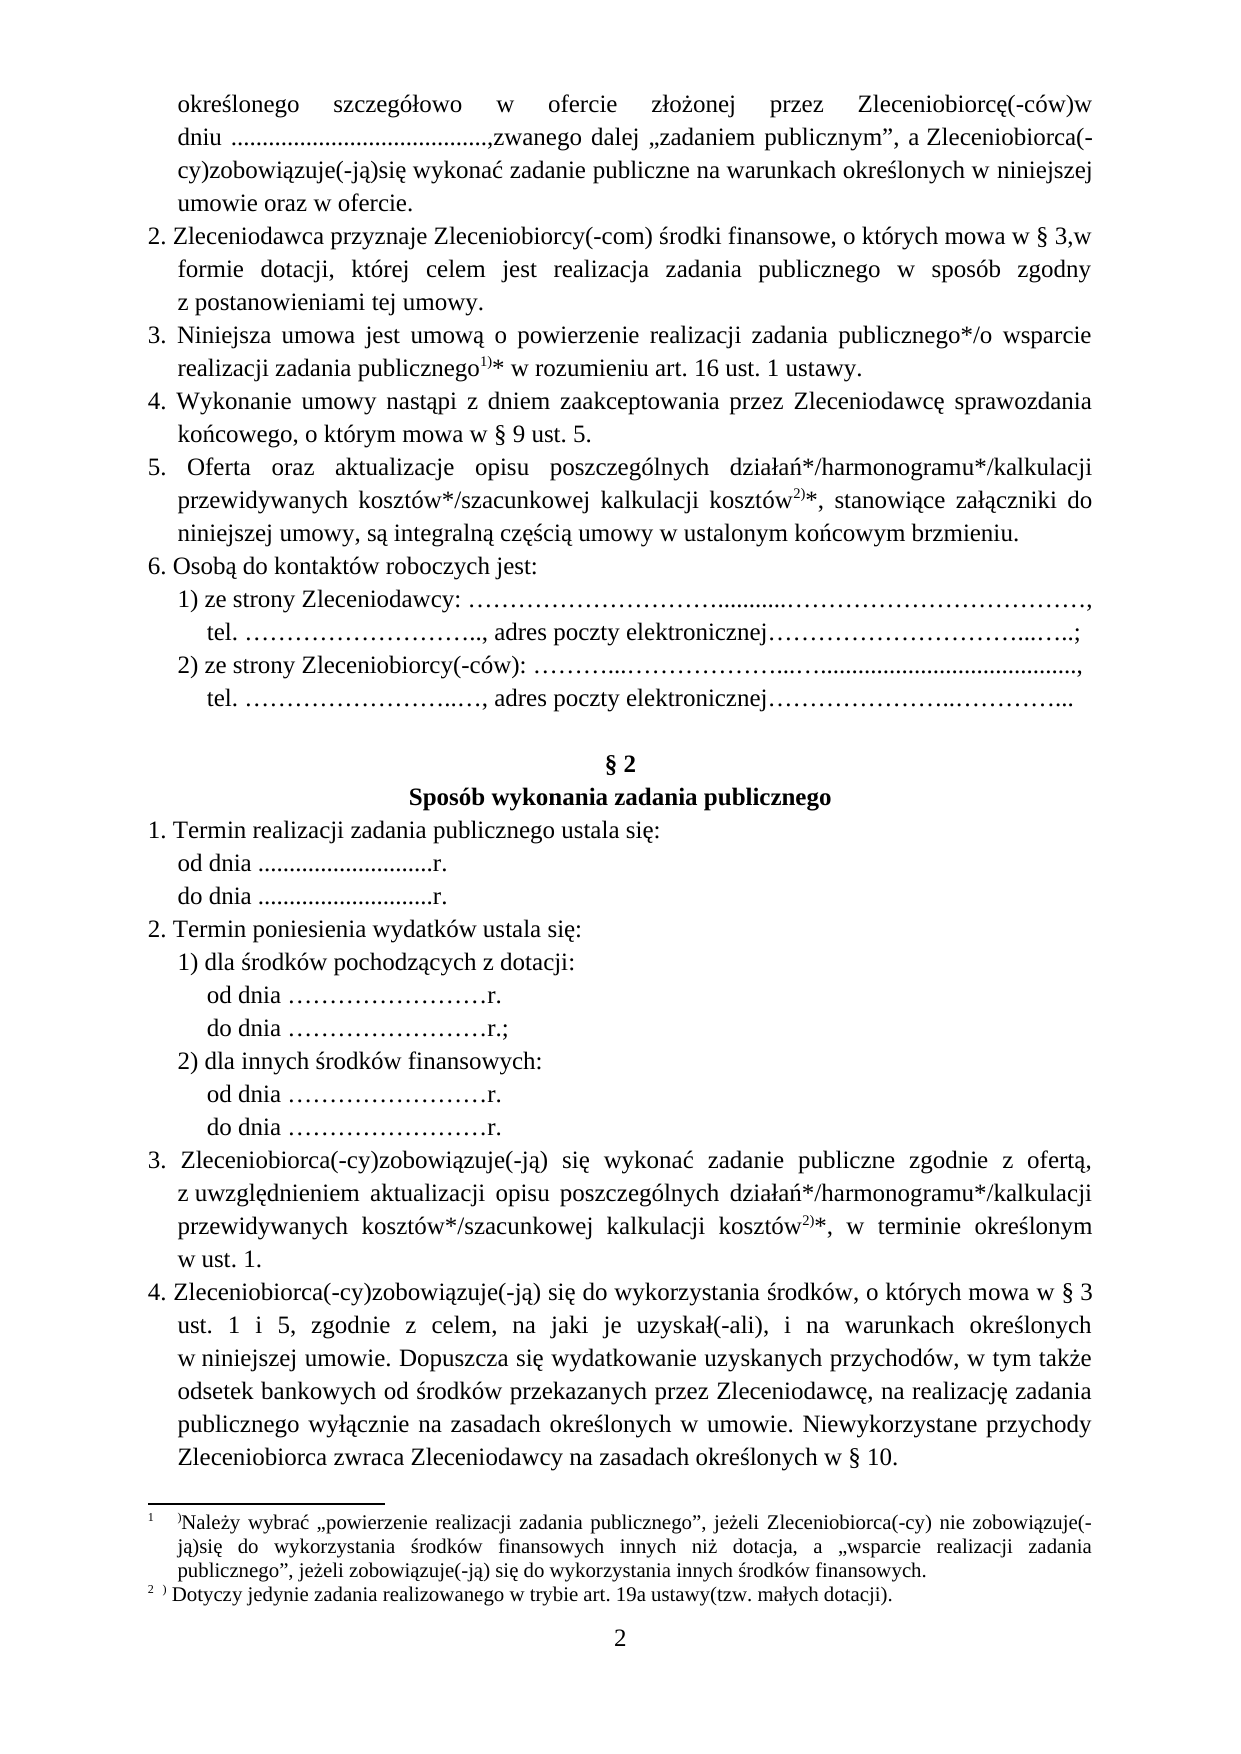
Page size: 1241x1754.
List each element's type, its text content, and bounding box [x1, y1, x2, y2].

text do dnia ............................r. [148, 881, 1093, 910]
text 2) ze strony Zleceniobiorcy(-ców): ………...………………...…........................................., [177, 650, 1093, 679]
text 4. Zleceniobiorca(-cy)zobowiązuje(-ją) się do wykorzystania środków, o których mowa w § 3 ust. 1 i 5, zgodnie z celem, na jaki je uzyskał(-ali), i na warunkach określonych w niniejszej umowie. Dopuszcza się wydatkowanie uzyskanych przychodów, w tym także odsetek bankowych od środków przekazanych przez Zleceniodawcę, na realizację zadania publicznego wyłącznie na zasadach określonych w umowie. Niewykorzystane przychody Zleceniobiorca zwraca Zleceniodawcy na zasadach określonych w § 10. [148, 1277, 1093, 1471]
text 5. Oferta oraz aktualizacje opisu poszczególnych działań*/harmonogramu*/kalkulacji przewidywanych kosztów*/szacunkowej kalkulacji kosztów)*, stanowiące załączniki do niniejszej umowy, są integralną częścią umowy w ustalonym końcowym brzmieniu. [148, 452, 1093, 547]
text 6. Osobą do kontaktów roboczych jest: [148, 551, 1093, 580]
text 3. Niniejsza umowa jest umową o powierzenie realizacji zadania publicznego*/o wsparcie realizacji zadania publicznego)* w rozumieniu art. 16 ust. 1 ustawy. [148, 320, 1093, 382]
text do dnia ……………………r. [207, 1112, 1093, 1141]
text określonego szczegółowo w ofercie złożonej przez Zleceniobiorcę(-ców)w dniu .........................................,zwanego dalej „zadaniem publicznym”, a Zleceniobiorca(-cy)zobowiązuje(-ją)się wykonać zadanie publiczne na warunkach określonych w niniejszej umowie oraz w ofercie. [177, 89, 1093, 216]
text tel. ……………………..…, adres poczty elektronicznej…………………..…………... [207, 683, 1093, 712]
text tel. ……………………….., adres poczty elektronicznej…………………………...…..; [207, 617, 1093, 646]
text 1. Termin realizacji zadania publicznego ustala się: [148, 815, 1093, 844]
text 2) dla innych środków finansowych: [177, 1046, 1093, 1075]
text 2. Termin poniesienia wydatków ustala się: [148, 914, 1093, 943]
text od dnia ……………………r. [207, 1079, 1093, 1108]
text od dnia ……………………r. [207, 980, 1093, 1009]
text 2. Zleceniodawca przyznaje Zleceniobiorcy(-com) środki finansowe, o których mowa w § 3,w formie dotacji, której celem jest realizacja zadania publicznego w sposób zgodny z postanowieniami tej umowy. [148, 221, 1093, 316]
text 1) ze strony Zleceniodawcy: …………………………...........………………………………, [177, 584, 1093, 613]
text do dnia ……………………r.; [207, 1013, 1093, 1042]
text 1) dla środków pochodzących z dotacji: [148, 947, 1093, 976]
text Sposób wykonania zadania publicznego [148, 782, 1093, 811]
text 3. Zleceniobiorca(-cy)zobowiązuje(-ją) się wykonać zadanie publiczne zgodnie z ofertą, z uwzględnieniem aktualizacji opisu poszczególnych działań*/harmonogramu*/kalkulacji przewidywanych kosztów*/szacunkowej kalkulacji kosztów2)*, w terminie określonym w ust. 1. [148, 1145, 1093, 1273]
text § 2 [148, 749, 1093, 778]
text 4. Wykonanie umowy nastąpi z dniem zaakceptowania przez Zleceniodawcę sprawozdania końcowego, o którym mowa w § 9 ust. 5. [148, 386, 1093, 448]
text od dnia ............................r. [177, 848, 1093, 877]
